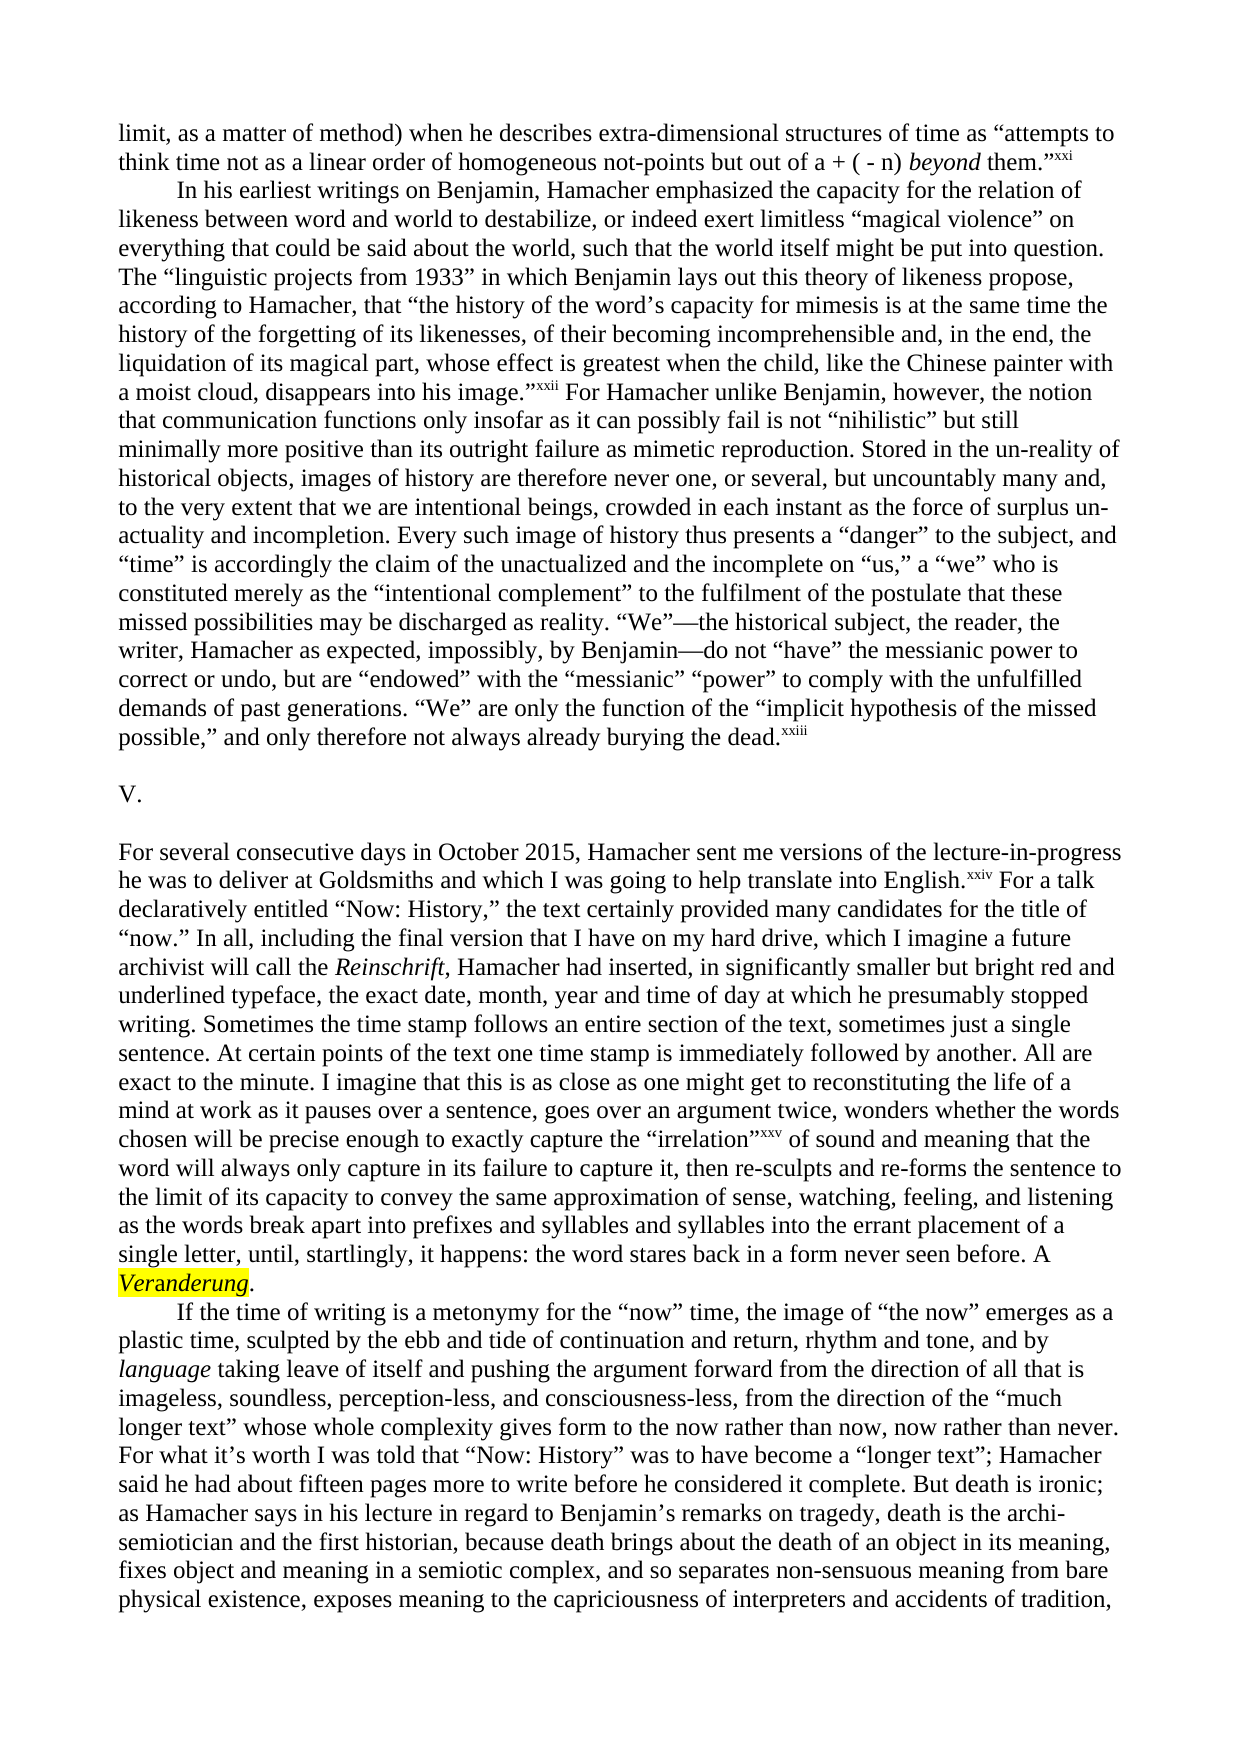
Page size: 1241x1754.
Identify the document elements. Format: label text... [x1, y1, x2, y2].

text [118, 1297, 1122, 1613]
text For several consecutive days in October 2015, Hamacher sent me versions of the lecture-in-progress he was to deliver at Goldsmiths and which I was going to help translate into English. For a talk declaratively entitled “Now: History,” the text certainly provided many candidates for the title of “now.” In all, including the final version that I have on my hard drive, which I imagine a future archivist will call the Reinschrift, Hamacher had inserted, in significantly smaller but bright red and underlined typeface, the exact date, month, year and time of day at which he presumably stopped writing. Sometimes the time stamp follows an entire section of the text, sometimes just a single sentence. At certain points of the text one time stamp is immediately followed by another. All are exact to the minute. I imagine that this is as close as one might get to reconstituting the life of a mind at work as it pauses over a sentence, goes over an argument twice, wonders whether the words chosen will be precise enough to exactly capture the “irrelation” of sound and meaning that the word will always only capture in its failure to capture it, then re-sculpts and re-forms the sentence to the limit of its capacity to convey the same approximation of sense, watching, feeling, and listening as the words break apart into prefixes and syllables and syllables into the errant placement of a single letter, until, startlingly, it happens: the word stares back in a form never seen before. A Veranderung. [118, 837, 1122, 1297]
text In his earliest writings on Benjamin, Hamacher emphasized the capacity for the relation of likeness between word and world to destabilize, or indeed exert limitless “magical violence” on everything that could be said about the world, such that the world itself might be put into question. The “linguistic projects from 1933” in which Benjamin lays out this theory of likeness propose, according to Hamacher, that “the history of the word’s capacity for mimesis is at the same time the history of the forgetting of its likenesses, of their becoming incomprehensible and, in the end, the liquidation of its magical part, whose effect is greatest when the child, like the Chinese painter with a moist cloud, disappears into his image.” For Hamacher unlike Benjamin, however, the notion that communication functions only insofar as it can possibly fail is not “nihilistic” but still minimally more positive than its outright failure as mimetic reproduction. Stored in the un-reality of historical objects, images of history are therefore never one, or several, but uncountably many and, to the very extent that we are intentional beings, crowded in each instant as the force of surplus un-actuality and incompletion. Every such image of history thus presents a “danger” to the subject, and “time” is accordingly the claim of the unactualized and the incomplete on “us,” a “we” who is constituted merely as the “intentional complement” to the fulfilment of the postulate that these missed possibilities may be discharged as reality. “We”—the historical subject, the reader, the writer, Hamacher as expected, impossibly, by Benjamin—do not “have” the messianic power to correct or undo, but are “endowed” with the “messianic” “power” to comply with the unfulfilled demands of past generations. “We” are only the function of the “implicit hypothesis of the missed possible,” and only therefore not always already burying the dead. [118, 176, 1122, 751]
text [118, 118, 1122, 176]
text V. [118, 779, 1122, 808]
